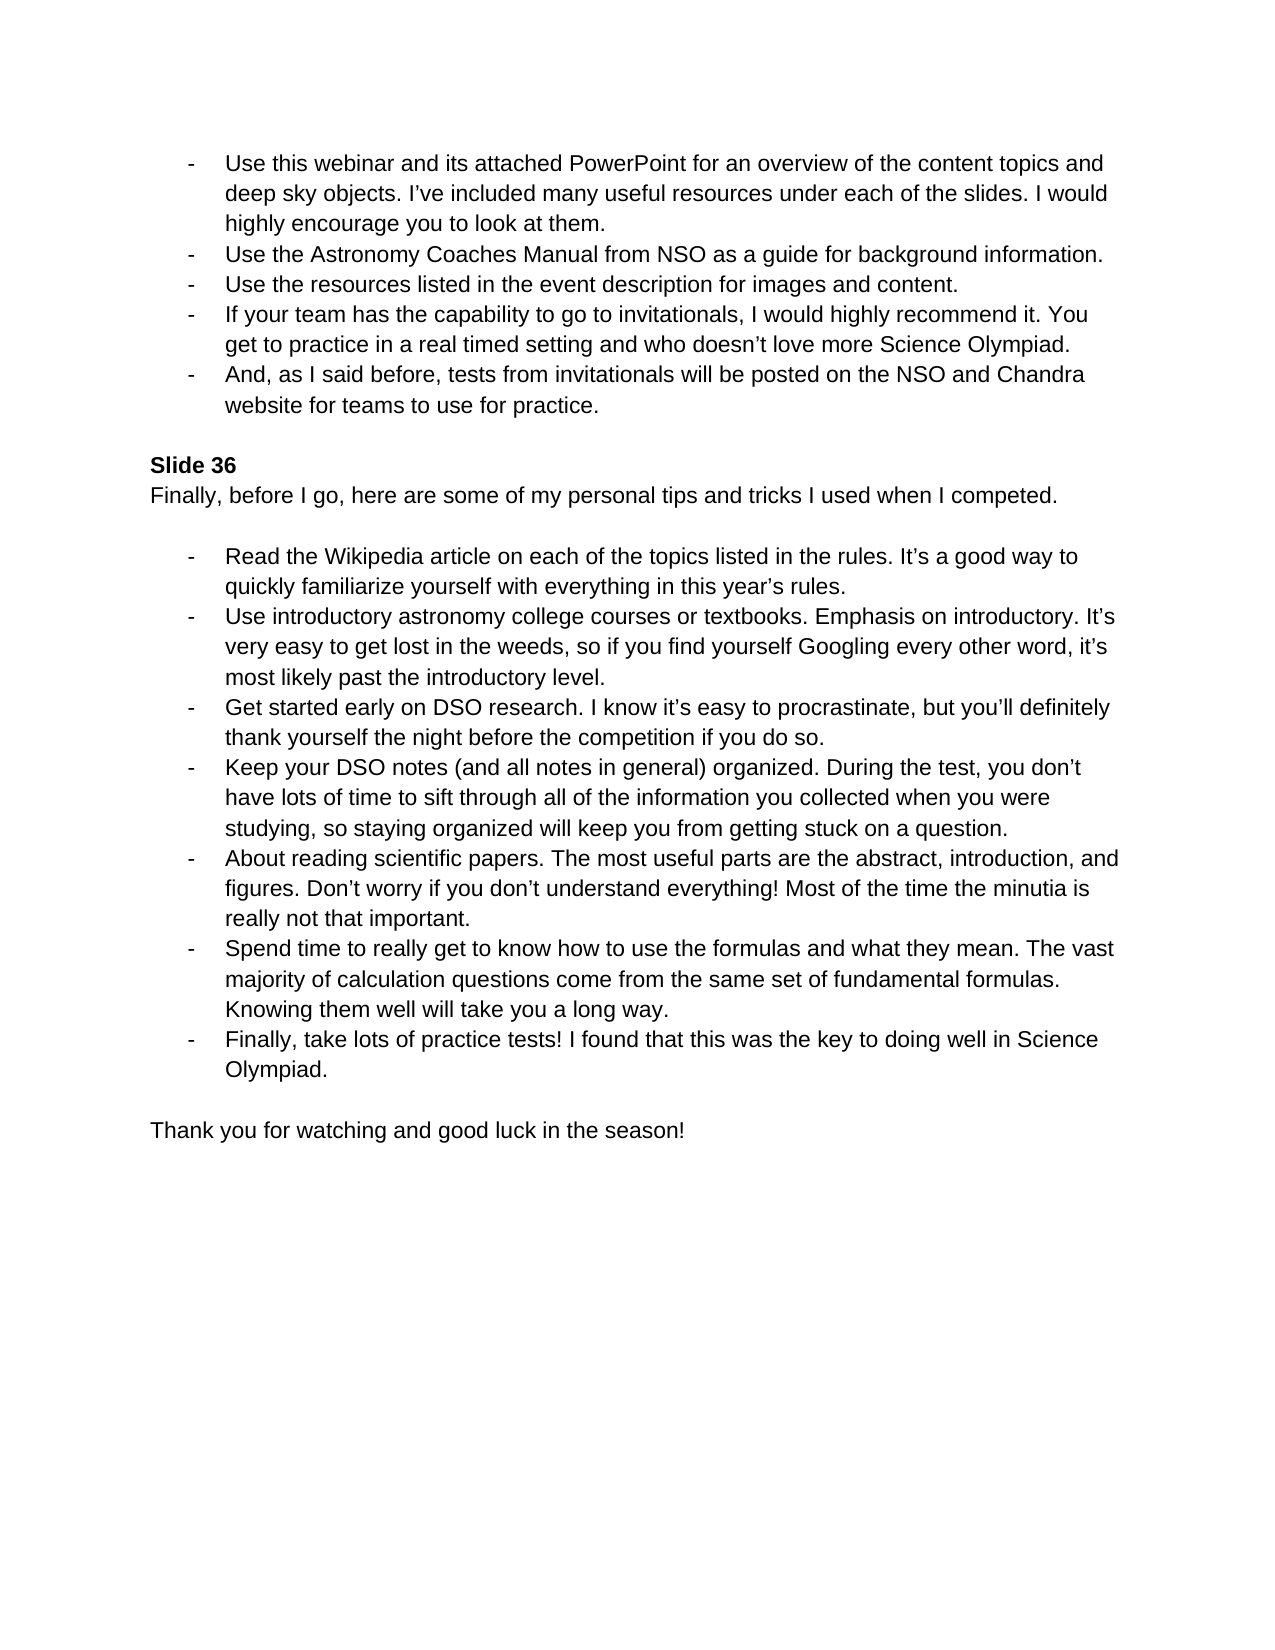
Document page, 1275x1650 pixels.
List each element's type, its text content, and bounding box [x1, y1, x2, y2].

list Use this webinar and its attached PowerPoint for an overview of the content topics and deep sky objects. I’ve included many useful resources under each of the slides. I would highly encourage you to look at them. [187, 150, 1125, 237]
list About reading scientific papers. The most useful parts are the abstract, introduction, and figures. Don’t worry if you don’t understand everything! Most of the time the minutia is really not that important. [187, 845, 1125, 932]
list Use introductory astronomy college courses or textbooks. Emphasis on introductory. It’s very easy to get lost in the weeds, so if you find yourself Googling every other word, it’s most likely past the introductory level. [187, 603, 1125, 690]
list Get started early on DSO research. I know it’s easy to procrastinate, but you’ll definitely thank yourself the night before the competition if you do so. [187, 694, 1125, 750]
list Use the resources listed in the event description for images and content. [187, 271, 1125, 297]
list Keep your DSO notes (and all notes in general) organized. During the test, you don’t have lots of time to sift through all of the information you collected when you were studying, so staying organized will keep you from getting stuck on a question. [187, 754, 1125, 841]
list And, as I said before, tests from invitationals will be posted on the NSO and Chandra website for teams to use for practice. [187, 361, 1125, 418]
text Thank you for watching and good luck in the season! [150, 1117, 1125, 1143]
list Finally, take lots of practice tests! I found that this was the key to doing well in Science Olympiad. [187, 1026, 1125, 1083]
list Use the Astronomy Coaches Manual from NSO as a guide for background information. [187, 241, 1125, 267]
list Read the Wikipedia article on each of the topics listed in the rules. It’s a good way to quickly familiarize yourself with everything in this year’s rules. [187, 543, 1125, 599]
list Spend time to really get to know how to use the formulas and what they mean. The vast majority of calculation questions come from the same set of fundamental formulas. Knowing them well will take you a long way. [187, 935, 1125, 1022]
subtitle Slide 36 [150, 452, 1125, 478]
list If your team has the capability to go to invitationals, I would highly recommend it. You get to practice in a real timed setting and who doesn’t love more Science Olympiad. [187, 301, 1125, 358]
text Finally, before I go, here are some of my personal tips and tricks I used when I competed. [150, 482, 1125, 509]
